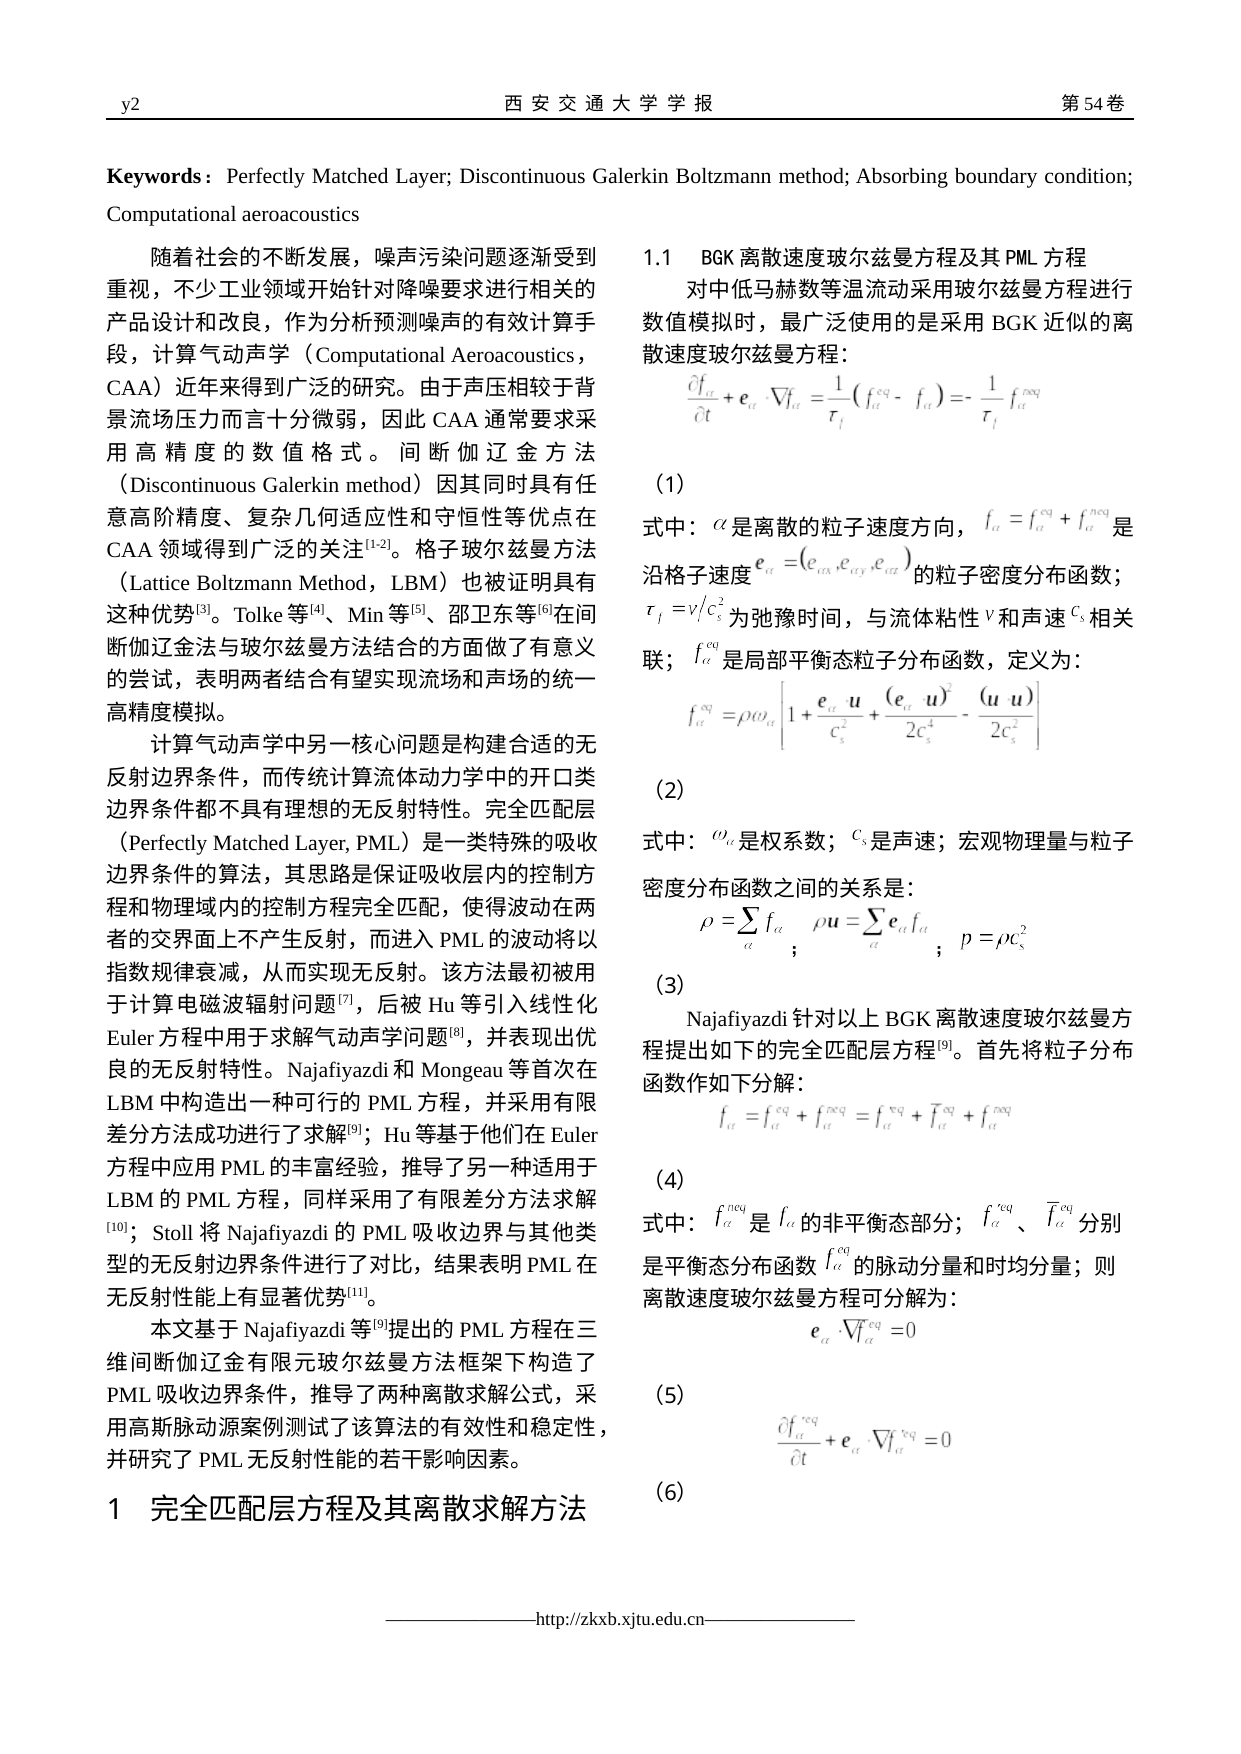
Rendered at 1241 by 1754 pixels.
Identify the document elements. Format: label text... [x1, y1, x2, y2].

text 式中：是权系数；是声速；宏观物理量与粒子密度分布函数之间的关系是： [642, 805, 1134, 903]
text （1） [642, 467, 1134, 499]
text 完全匹配层方程及其离散求解方法 [106, 1474, 598, 1539]
text （2） [642, 773, 1134, 805]
text Najafiyazdi针对以上BGK离散速度玻尔兹曼方程提出如下的完全匹配层方程[9]。首先将粒子分布函数作如下分解： [642, 1000, 1134, 1098]
text 对中低马赫数等温流动采用玻尔兹曼方程进行数值模拟时，最广泛使用的是采用BGK近似的离散速度玻尔兹曼方程： [642, 272, 1134, 369]
text 本文基于Najafiyazdi等[9]提出的PML方程在三维间断伽辽金有限元玻尔兹曼方法框架下构造了PML吸收边界条件，推导了两种离散求解公式，采用高斯脉动源案例测试了该算法的有效性和稳定性，并研究了PML无反射性能的若干影响因素。 [106, 1312, 598, 1474]
text 随着社会的不断发展，噪声污染问题逐渐受到重视，不少工业领域开始针对降噪要求进行相关的产品设计和改良，作为分析预测噪声的有效计算手段，计算气动声学（Computational Aeroacoustics， CAA）近年来得到广泛的研究。由于声压相较于背景流场压力而言十分微弱，因此CAA通常要求采用高精度的数值格式。间断伽辽金方法（Discontinuous Galerkin method）因其同时具有任意高阶精度、复杂几何适应性和守恒性等优点在CAA领域得到广泛的关注[1-2]。格子玻尔兹曼方法（Lattice Boltzmann Method，LBM）也被证明具有这种优势[3]。Tolke等[4]、Min等[5]、邵卫东等[6]在间断伽辽金法与玻尔兹曼方法结合的方面做了有意义的尝试，表明两者结合有望实现流场和声场的统一高精度模拟。 [106, 239, 598, 727]
text 式中：是离散的粒子速度方向，是沿格子速度的粒子密度分布函数；为弛豫时间，与流体粘性和声速相关联；是局部平衡态粒子分布函数，定义为： [642, 499, 1134, 675]
text 式中：是的非平衡态部分；、分别是平衡态分布函数的脉动分量和时均分量；则离散速度玻尔兹曼方程可分解为： [642, 1195, 1134, 1312]
text （6） [642, 1475, 1134, 1507]
text ；； [642, 903, 1134, 968]
text 计算气动声学中另一核心问题是构建合适的无反射边界条件，而传统计算流体动力学中的开口类边界条件都不具有理想的无反射特性。完全匹配层（Perfectly Matched Layer, PML）是一类特殊的吸收边界条件的算法，其思路是保证吸收层内的控制方程和物理域内的控制方程完全匹配，使得波动在两者的交界面上不产生反射，而进入PML的波动将以指数规律衰减，从而实现无反射。该方法最初被用于计算电磁波辐射问题[7]，后被Hu等引入线性化Euler方程中用于求解气动声学问题[8]，并表现出优良的无反射特性。Najafiyazdi和Mongeau等首次在LBM中构造出一种可行的PML方程，并采用有限差分方法成功进行了求解[9]；Hu等基于他们在Euler方程中应用PML的丰富经验，推导了另一种适用于LBM的PML方程，同样采用了有限差分方法求解[10]；Stoll将Najafiyazdi的PML吸收边界与其他类型的无反射边界条件进行了对比，结果表明PML在无反射性能上有显著优势[11]。 [106, 727, 598, 1312]
text Keywords：Perfectly Matched Layer; Discontinuous Galerkin Boltzmann method; Absorbing boundary condition; Computational aeroacoustics [106, 162, 1134, 227]
text BGK离散速度玻尔兹曼方程及其PML方程 [642, 239, 1134, 272]
text （3） [642, 968, 1134, 1000]
text （4） [642, 1163, 1134, 1195]
text （5） [642, 1377, 1134, 1410]
